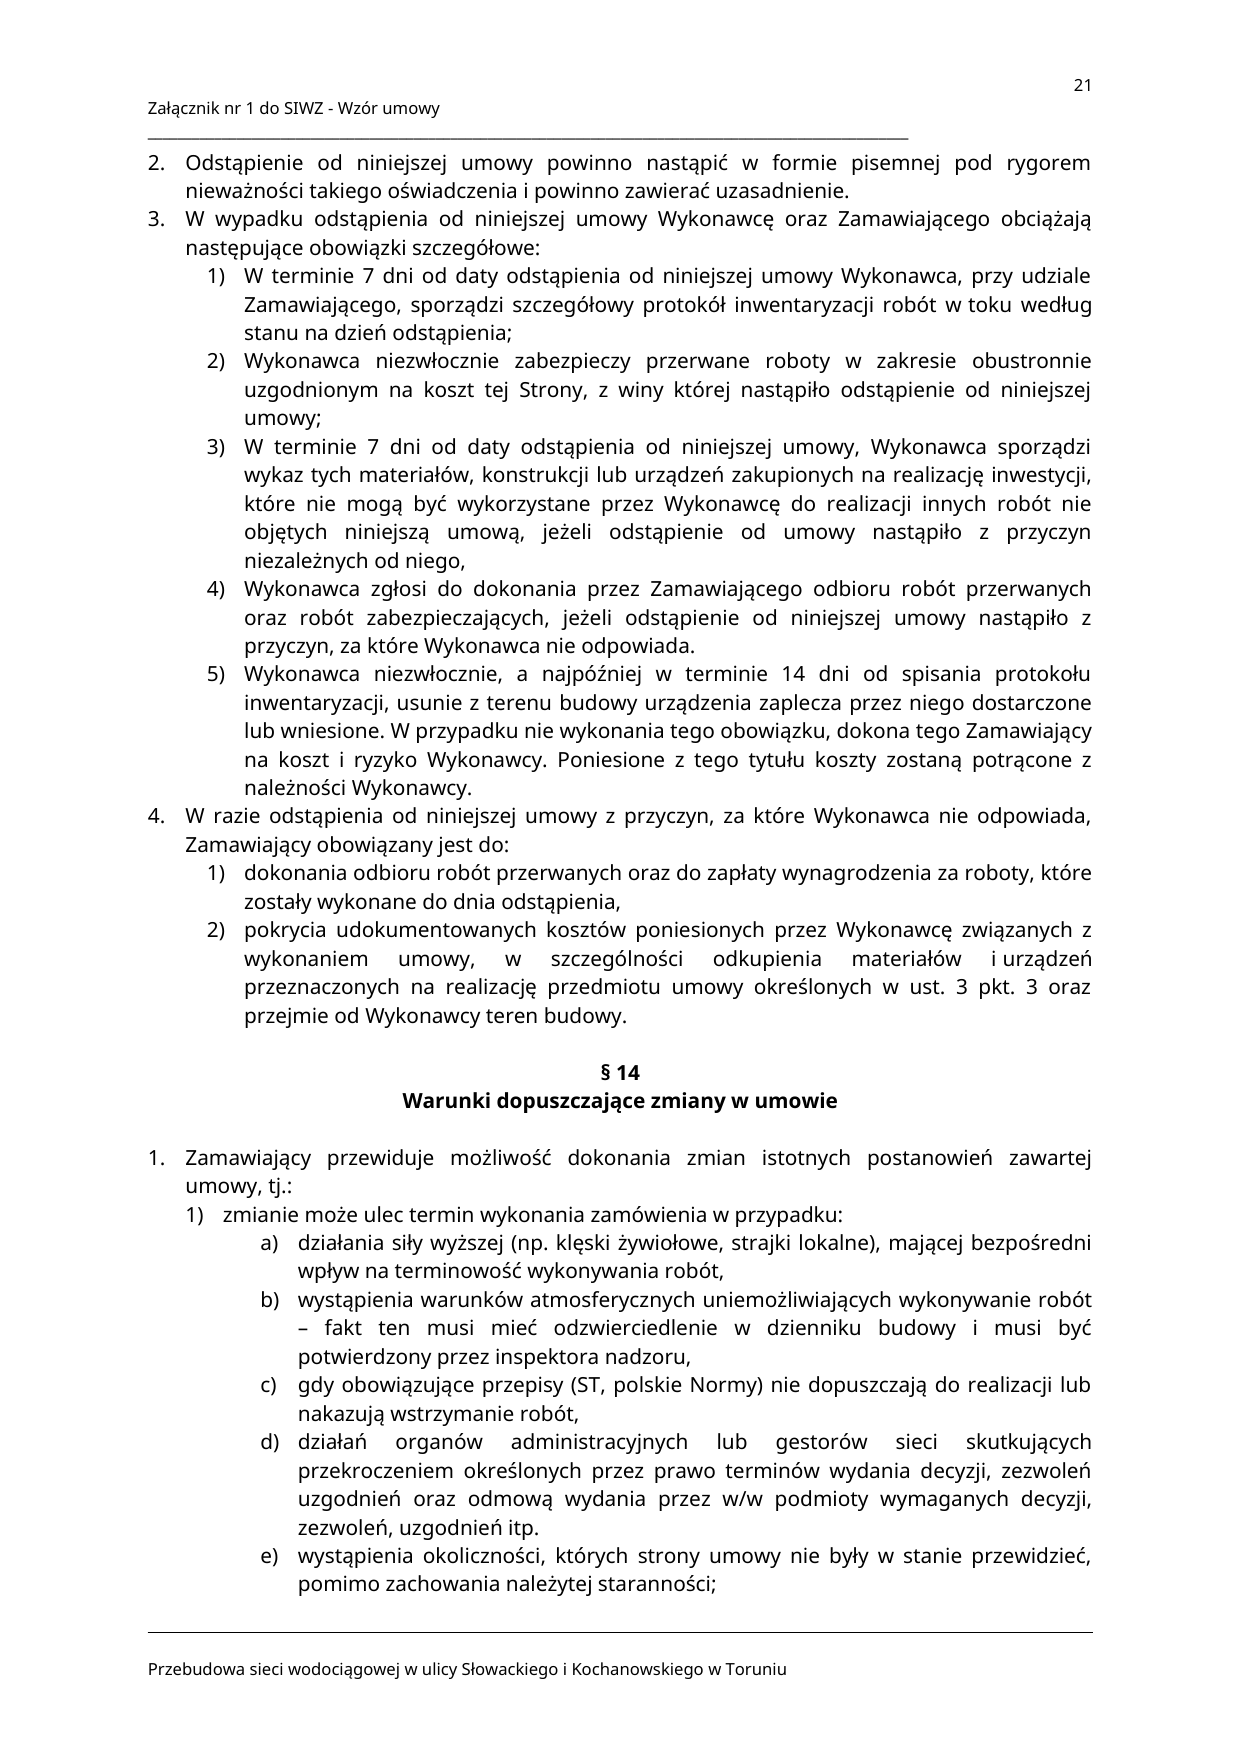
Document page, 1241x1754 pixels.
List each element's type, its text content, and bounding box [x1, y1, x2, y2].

list W terminie 7 dni od daty odstąpienia od niniejszej umowy, Wykonawca sporządzi wykaz tych materiałów, konstrukcji lub urządzeń zakupionych na realizację inwestycji, które nie mogą być wykorzystane przez Wykonawcę do realizacji innych robót nie objętych niniejszą umową, jeżeli odstąpienie od umowy nastąpiło z przyczyn niezależnych od niego, [207, 432, 1093, 574]
list Odstąpienie od niniejszej umowy powinno nastąpić w formie pisemnej pod rygorem nieważności takiego oświadczenia i powinno zawierać uzasadnienie. [148, 148, 1093, 204]
list Wykonawca niezwłocznie, a najpóźniej w terminie 14 dni od spisania protokołu inwentaryzacji, usunie z terenu budowy urządzenia zaplecza przez niego dostarczone lub wniesione. W przypadku nie wykonania tego obowiązku, dokona tego Zamawiający na koszt i ryzyko Wykonawcy. Poniesione z tego tytułu koszty zostaną potrącone z należności Wykonawcy. [207, 659, 1093, 802]
list zmianie może ulec termin wykonania zamówienia w przypadku: [185, 1200, 1093, 1228]
list Wykonawca zgłosi do dokonania przez Zamawiającego odbioru robót przerwanych oraz robót zabezpieczających, jeżeli odstąpienie od niniejszej umowy nastąpiło z przyczyn, za które Wykonawca nie odpowiada. [207, 574, 1093, 659]
list działania siły wyższej (np. klęski żywiołowe, strajki lokalne), mającej bezpośredni wpływ na terminowość wykonywania robót, [260, 1228, 1093, 1285]
text Warunki dopuszczające zmiany w umowie [148, 1086, 1093, 1114]
text § 14 [148, 1058, 1093, 1086]
list Wykonawca niezwłocznie zabezpieczy przerwane roboty w zakresie obustronnie uzgodnionym na koszt tej Strony, z winy której nastąpiło odstąpienie od niniejszej umowy; [207, 347, 1093, 432]
list gdy obowiązujące przepisy (ST, polskie Normy) nie dopuszczają do realizacji lub nakazują wstrzymanie robót, [260, 1370, 1093, 1427]
list W wypadku odstąpienia od niniejszej umowy Wykonawcę oraz Zamawiającego obciążają następujące obowiązki szczegółowe: [148, 204, 1093, 261]
list wystąpienia okoliczności, których strony umowy nie były w stanie przewidzieć, pomimo zachowania należytej staranności; [260, 1541, 1093, 1598]
list dokonania odbioru robót przerwanych oraz do zapłaty wynagrodzenia za roboty, które zostały wykonane do dnia odstąpienia, [207, 858, 1093, 915]
list Zamawiający przewiduje możliwość dokonania zmian istotnych postanowień zawartej umowy, tj.: [148, 1143, 1093, 1200]
list wystąpienia warunków atmosferycznych uniemożliwiających wykonywanie robót – fakt ten musi mieć odzwierciedlenie w dzienniku budowy i musi być potwierdzony przez inspektora nadzoru, [260, 1285, 1093, 1370]
list W razie odstąpienia od niniejszej umowy z przyczyn, za które Wykonawca nie odpowiada, Zamawiający obowiązany jest do: [148, 802, 1093, 858]
list W terminie 7 dni od daty odstąpienia od niniejszej umowy Wykonawca, przy udziale Zamawiającego, sporządzi szczegółowy protokół inwentaryzacji robót w toku według stanu na dzień odstąpienia; [207, 261, 1093, 347]
list działań organów administracyjnych lub gestorów sieci skutkujących przekroczeniem określonych przez prawo terminów wydania decyzji, zezwoleń uzgodnień oraz odmową wydania przez w/w podmioty wymaganych decyzji, zezwoleń, uzgodnień itp. [260, 1427, 1093, 1541]
list pokrycia udokumentowanych kosztów poniesionych przez Wykonawcę związanych z wykonaniem umowy, w szczególności odkupienia materiałów i urządzeń przeznaczonych na realizację przedmiotu umowy określonych w ust. 3 pkt. 3 oraz przejmie od Wykonawcy teren budowy. [207, 915, 1093, 1029]
